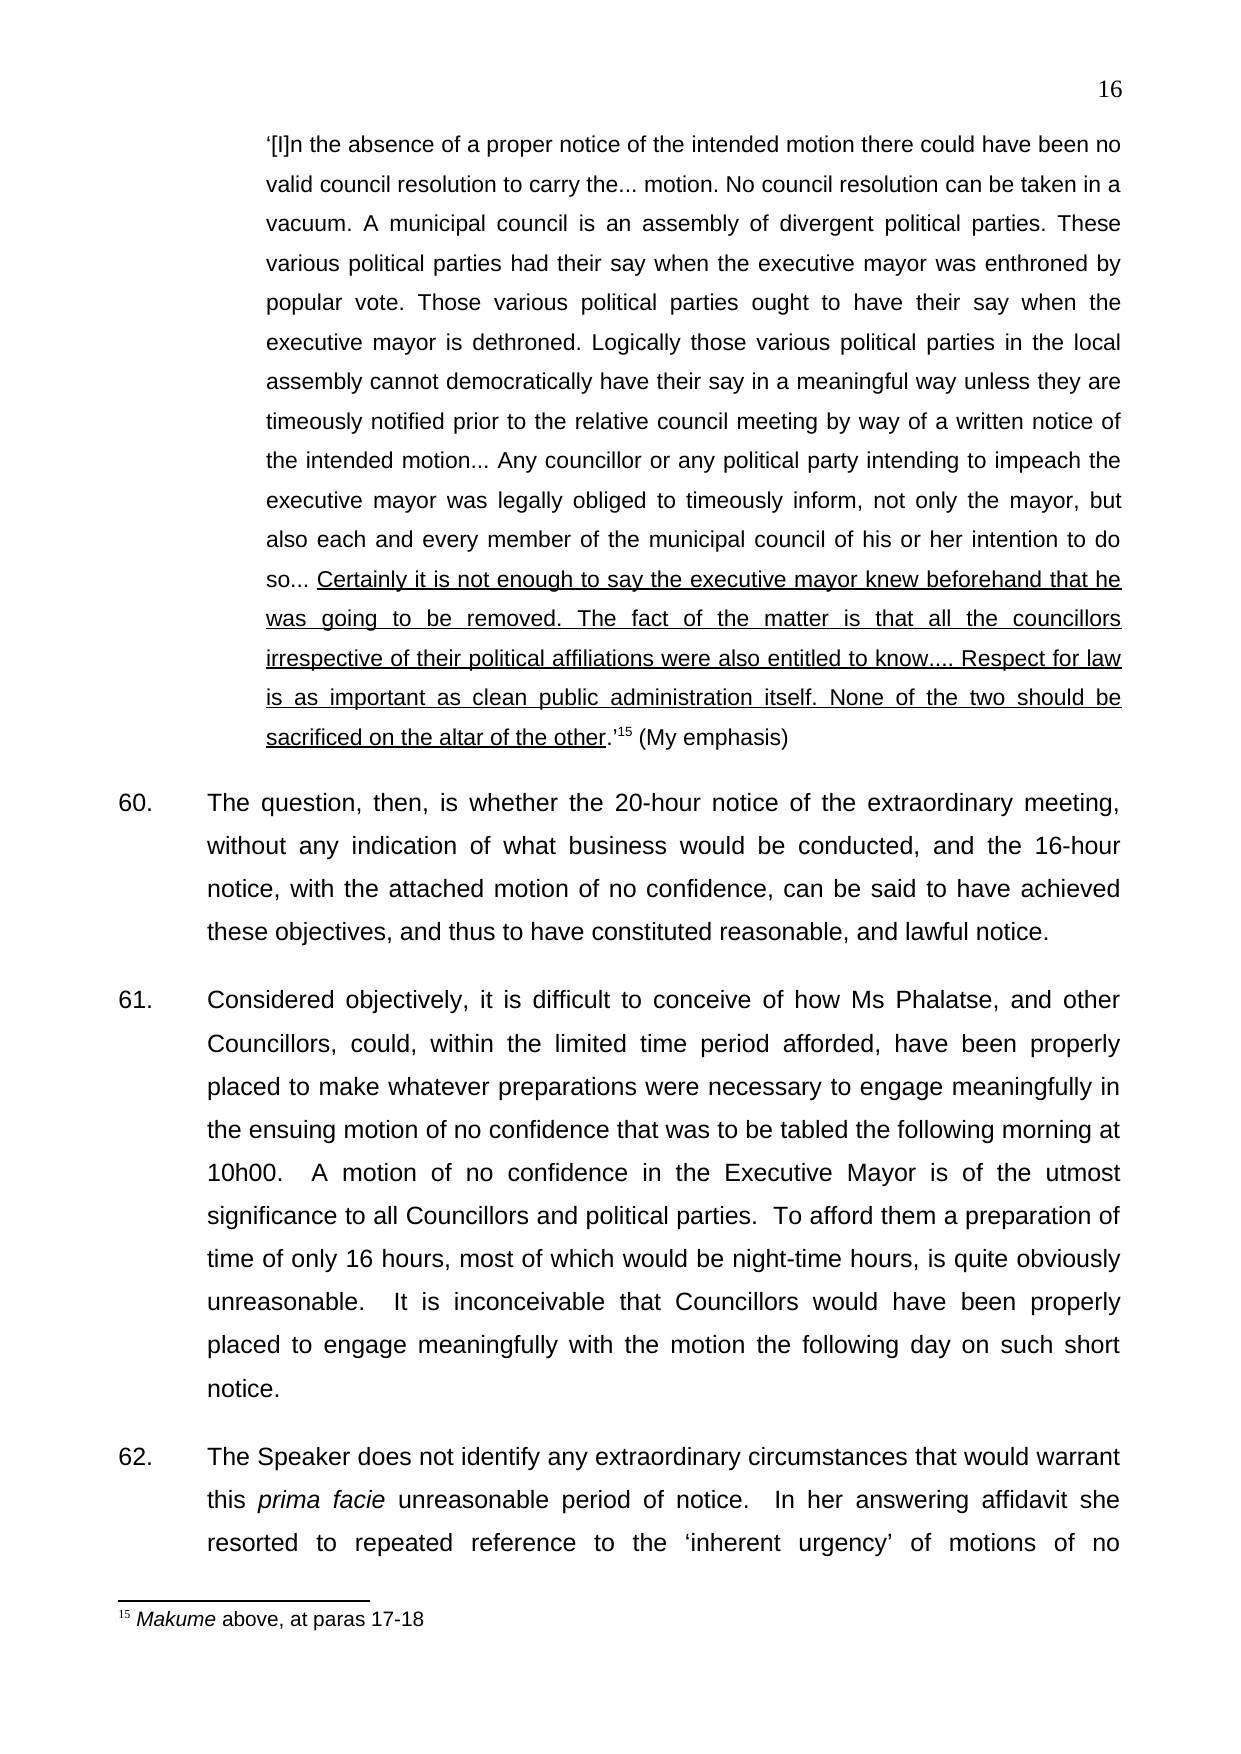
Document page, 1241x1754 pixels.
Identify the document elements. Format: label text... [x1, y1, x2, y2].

text ‘[I]n the absence of a proper notice of the intended motion there could have been no valid council resolution to carry the... motion. No council resolution can be taken in a vacuum. A municipal council is an assembly of divergent political parties. These various political parties had their say when the executive mayor was enthroned by popular vote. Those various political parties ought to have their say when the executive mayor is dethroned. Logically those various political parties in the local assembly cannot democratically have their say in a meaningful way unless they are timeously notified prior to the relative council meeting by way of a written notice of the intended motion... Any councillor or any political party intending to impeach the executive mayor was legally obliged to timeously inform, not only the mayor, but also each and every member of the municipal council of his or her intention to do so... Certainly it is not enough to say the executive mayor knew beforehand that he was going to be removed. The fact of the matter is that all the councillors irrespective of their political affiliations were also entitled to know.... Respect for law is as important as clean public administration itself. None of the two should be sacrificed on the altar of the other.’ (My emphasis) [266, 131, 1122, 628]
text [118, 1442, 1122, 1557]
text 60. The question, then, is whether the 20-hour notice of the extraordinary meeting, without any indication of what business would be conducted, and the 16-hour notice, with the attached motion of no confidence, can be said to have achieved these objectives, and thus to have constituted reasonable, and lawful notice. [118, 788, 1122, 946]
text 61. Considered objectively, it is difficult to conceive of how Ms Phalatse, and other Councillors, could, within the limited time period afforded, have been properly placed to make whatever preparations were necessary to engage meaningfully in the ensuing motion of no confidence that was to be tabled the following morning at 10h00. A motion of no confidence in the Executive Mayor is of the utmost significance to all Councillors and political parties. To afford them a preparation of time of only 16 hours, most of which would be night-time hours, is quite obviously unreasonable. It is inconceivable that Councillors would have been properly placed to engage meaningfully with the motion the following day on such short notice. [118, 986, 1122, 1402]
